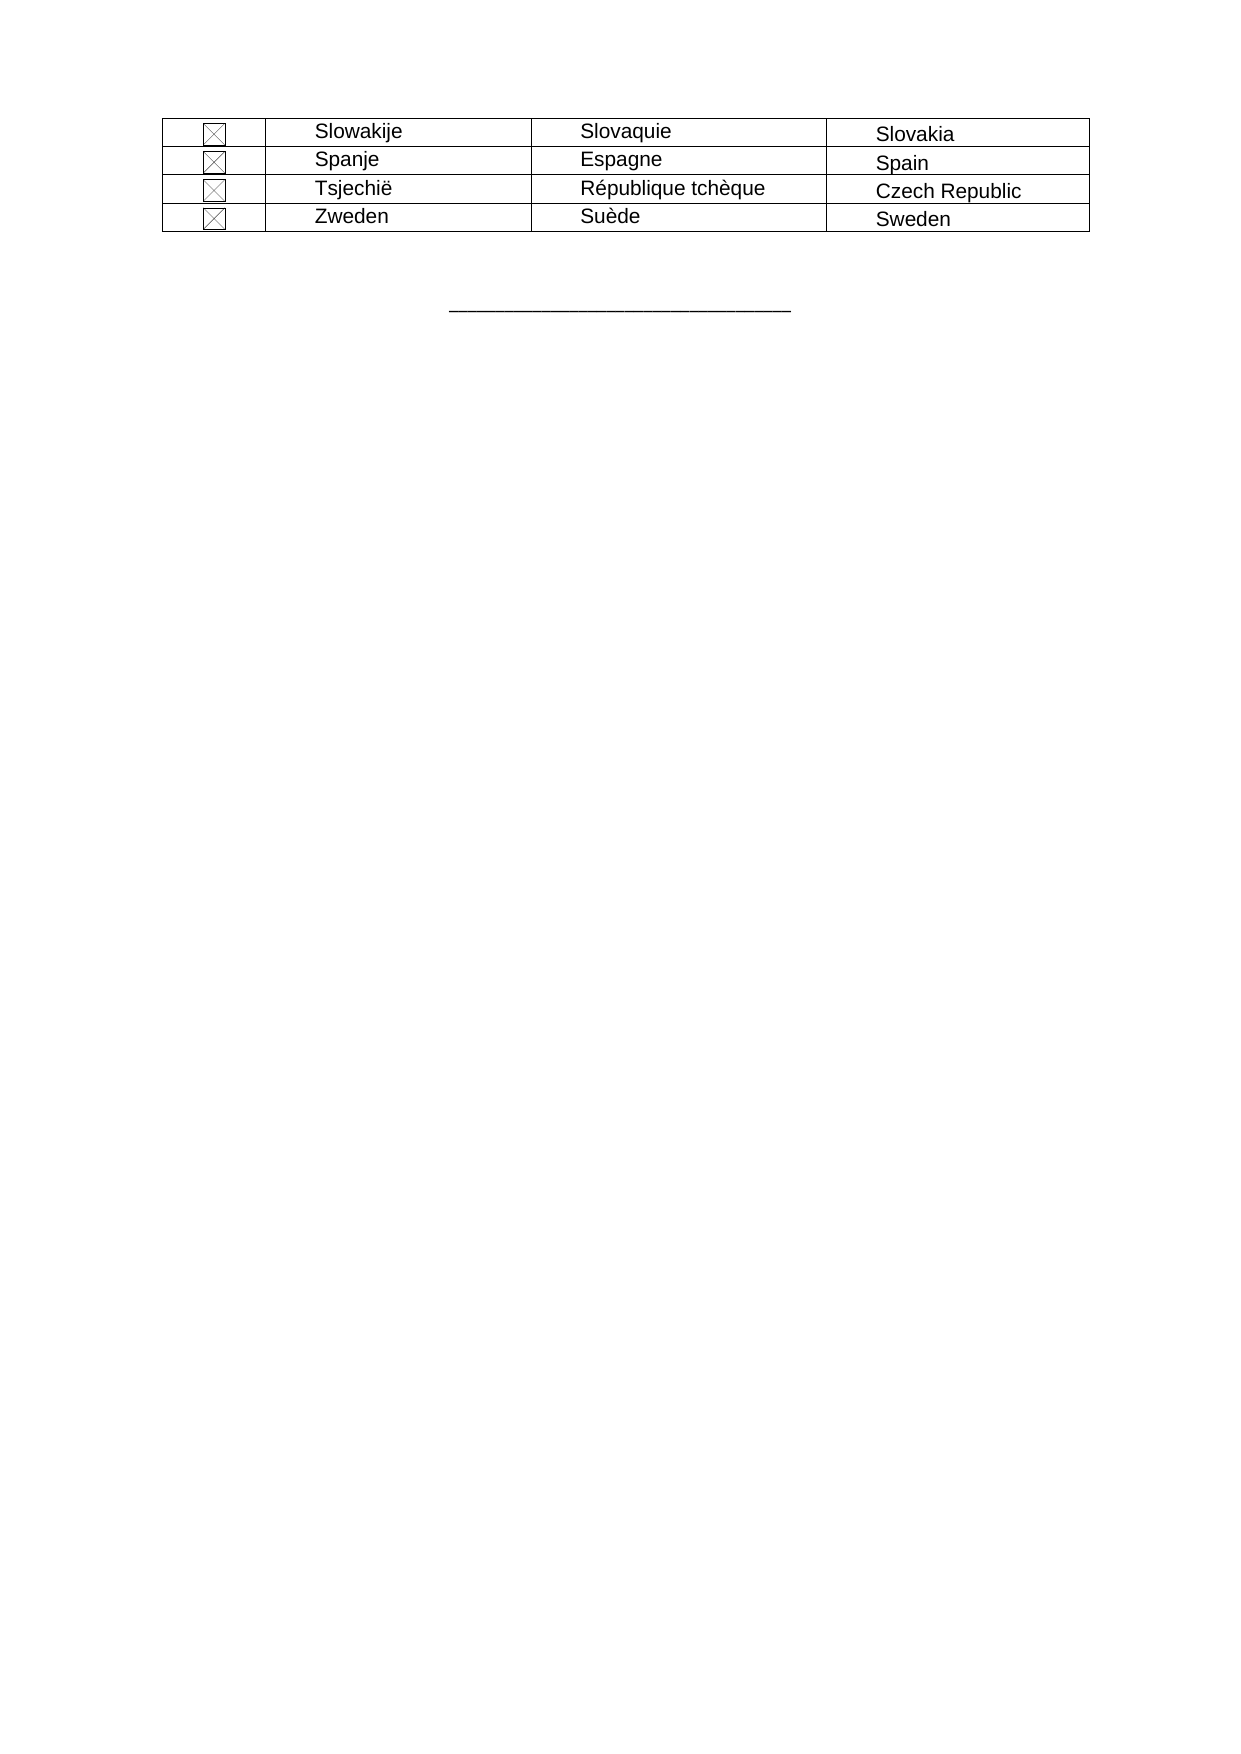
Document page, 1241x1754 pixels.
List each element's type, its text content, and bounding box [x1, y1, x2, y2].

table_cell Spanje [266, 147, 531, 174]
table_cell République tchèque [532, 175, 826, 202]
table_cell [163, 204, 265, 231]
table_cell Slovakia [827, 119, 1089, 146]
table_cell Espagne [532, 147, 826, 174]
table_cell Zweden [266, 204, 531, 231]
table_cell Slovaquie [532, 119, 826, 146]
table_cell Sweden [827, 204, 1089, 231]
table_cell Slowakije [266, 119, 531, 146]
table_cell [163, 175, 265, 202]
table_cell [163, 119, 265, 146]
table_cell [163, 147, 265, 174]
table_cell Suède [532, 204, 826, 231]
table_cell Tsjechië [266, 175, 531, 202]
table_cell Spain [827, 147, 1089, 174]
table_cell Czech Republic [827, 175, 1089, 202]
text _____________________________________ [162, 287, 1078, 316]
